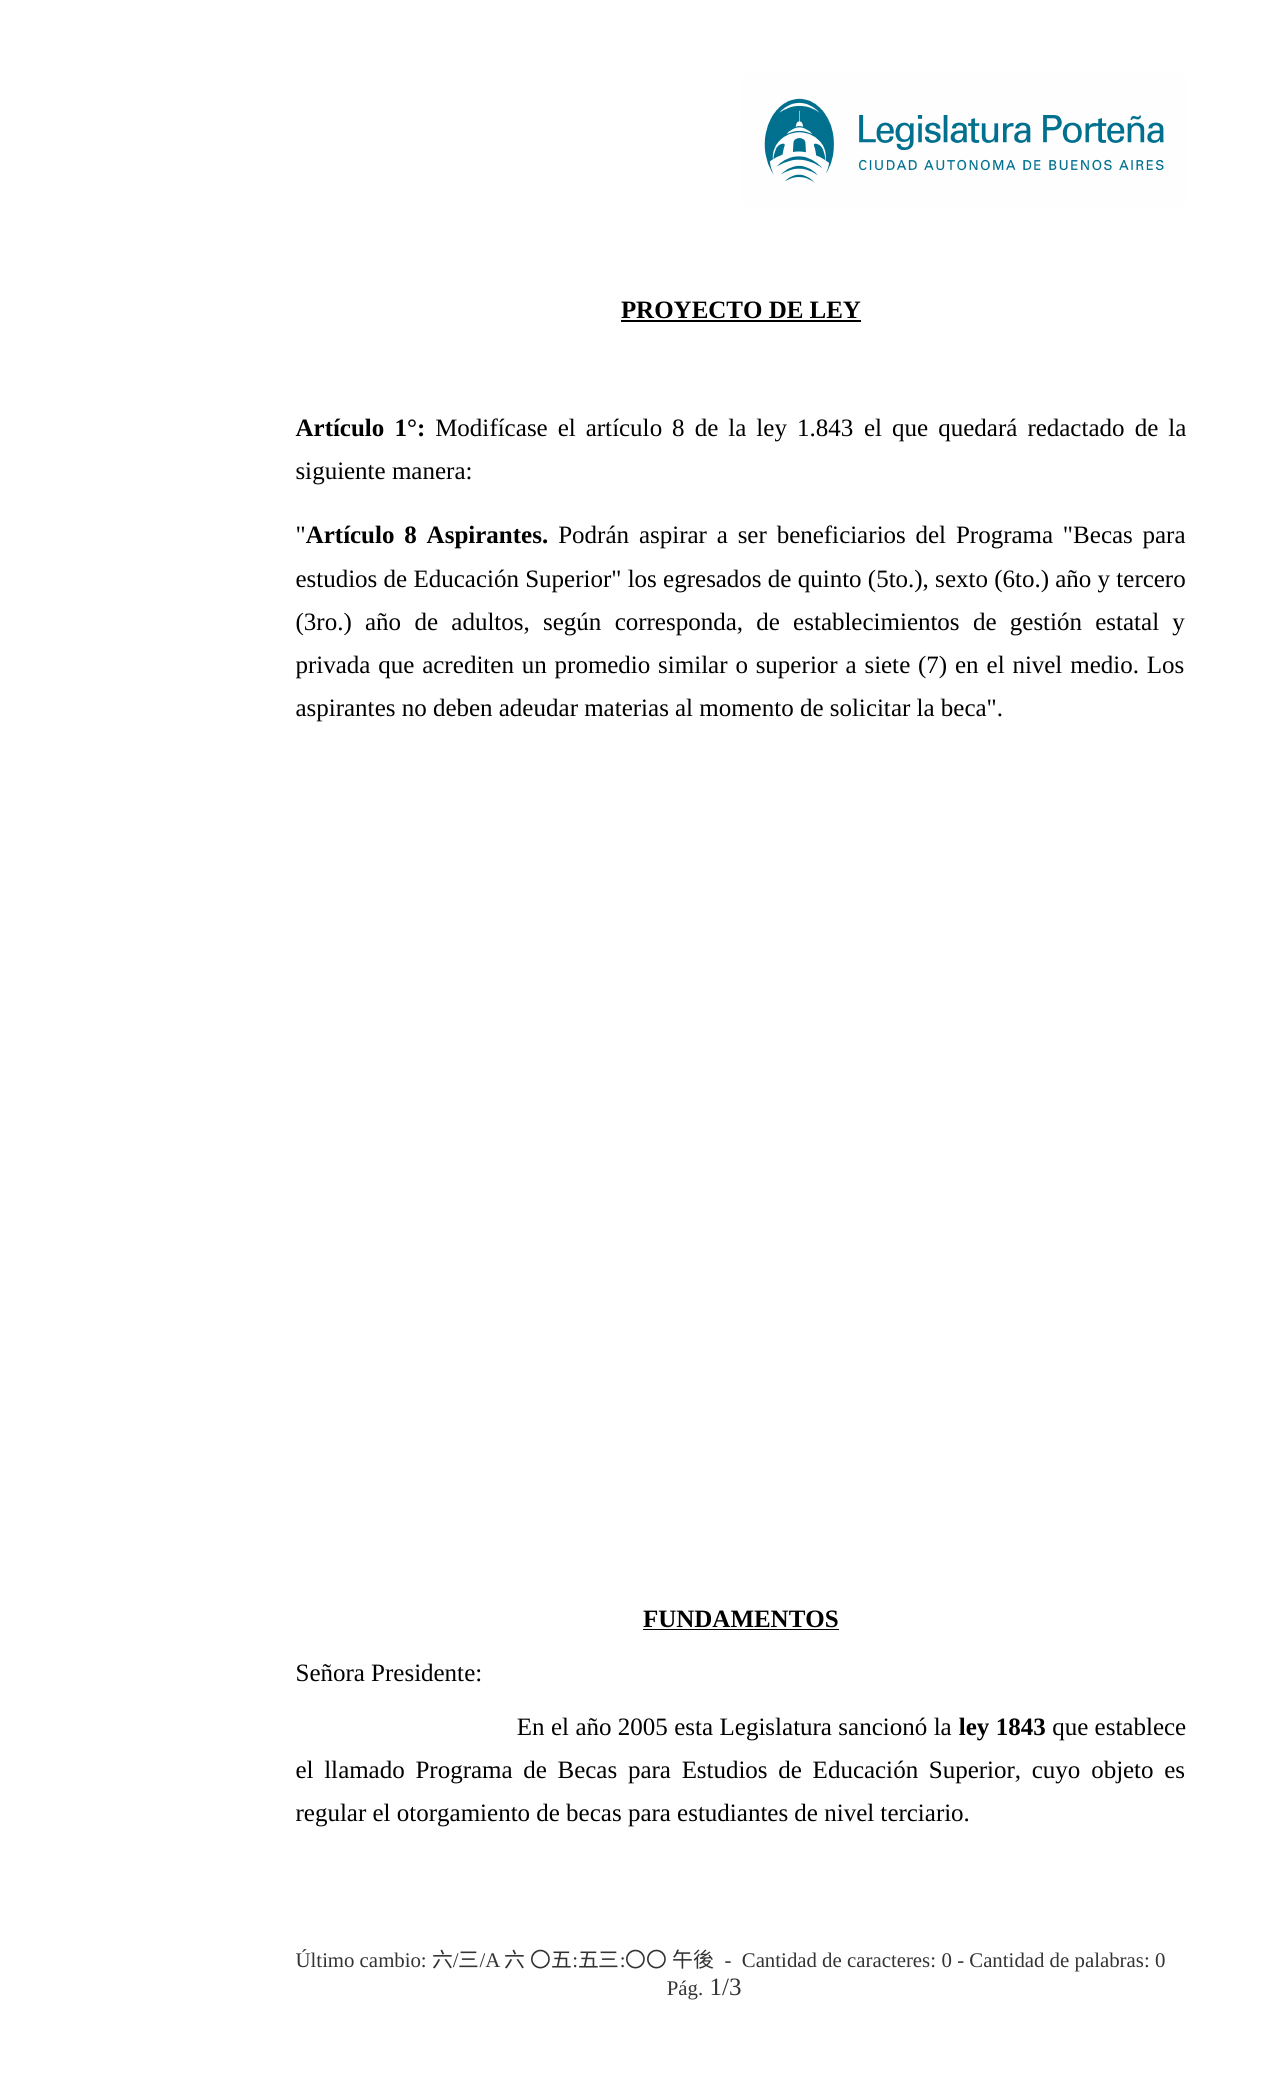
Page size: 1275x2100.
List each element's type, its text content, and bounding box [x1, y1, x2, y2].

text FUNDAMENTOS [295, 1604, 1186, 1633]
text Artículo 1°: Modifícase el artículo 8 de la ley 1.843 el que quedará redactado de la siguiente manera: [295, 413, 1186, 485]
text PROYECTO DE LEY [295, 295, 1186, 324]
text En el año 2005 esta Legislatura sancionó la ley 1843 que establece el llamado Programa de Becas para Estudios de Educación Superior, cuyo objeto es regular el otorgamiento de becas para estudiantes de nivel terciario. [295, 1712, 1186, 1827]
picture [741, 74, 1187, 207]
text "Artículo 8 Aspirantes. Podrán aspirar a ser beneficiarios del Programa "Becas para estudios de Educación Superior" los egresados de quinto (5to.), sexto (6to.) año y tercero (3ro.) año de adultos, según corresponda, de establecimientos de gestión estatal y privada que acrediten un promedio similar o superior a siete (7) en el nivel medio. Los aspirantes no deben adeudar materias al momento de solicitar la beca". [295, 521, 1186, 722]
text Señora Presidente: [295, 1658, 1186, 1687]
